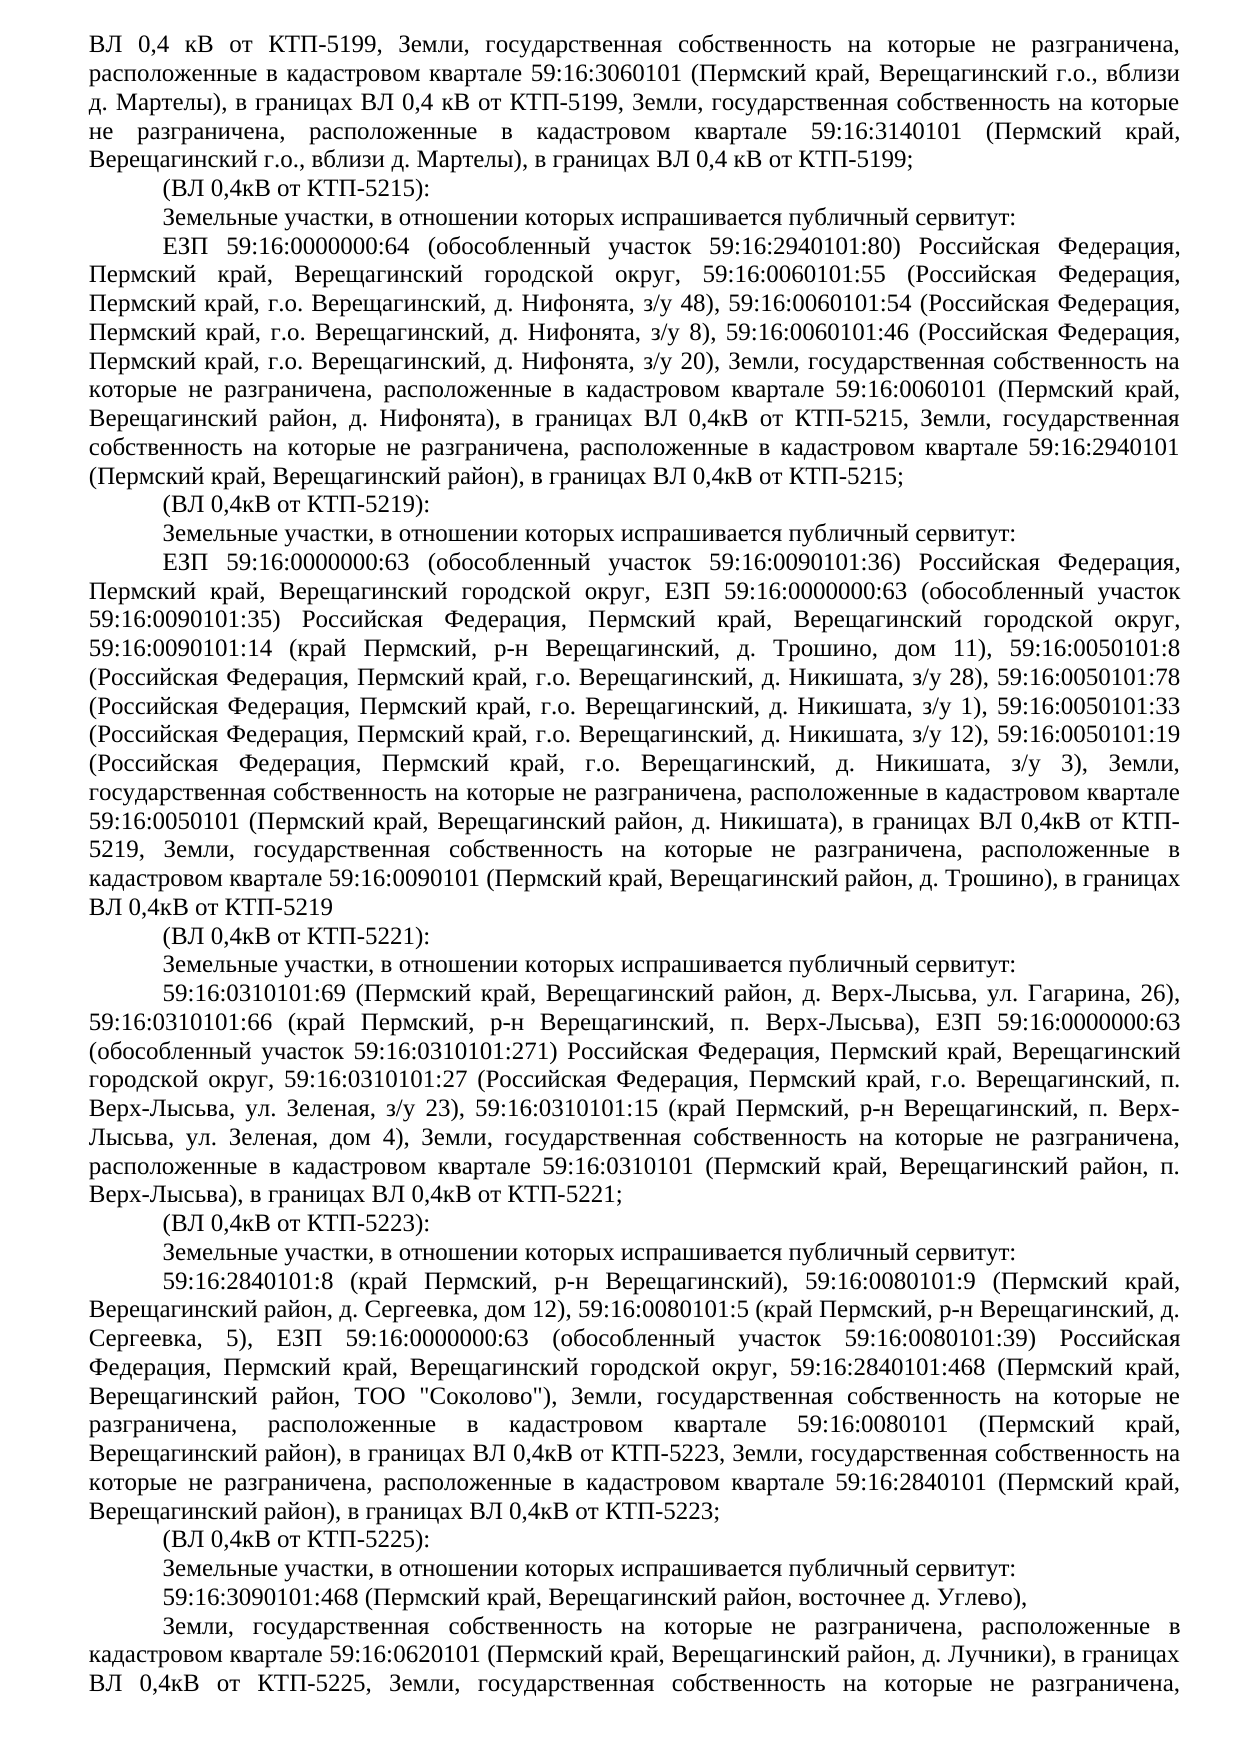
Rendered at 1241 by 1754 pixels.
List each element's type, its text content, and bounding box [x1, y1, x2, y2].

text Земельные участки, в отношении которых испрашивается публичный сервитут: [89, 518, 1181, 547]
text ЕЗП 59:16:0000000:63 (обособленный участок 59:16:0090101:36) Российская Федерация, Пермский край, Верещагинский городской округ, ЕЗП 59:16:0000000:63 (обособленный участок 59:16:0090101:35) Российская Федерация, Пермский край, Верещагинский городской округ, 59:16:0090101:14 (край Пермский, р-н Верещагинский, д. Трошино, дом 11), 59:16:0050101:8 (Российская Федерация, Пермский край, г.о. Верещагинский, д. Никишата, з/у 28), 59:16:0050101:78 (Российская Федерация, Пермский край, г.о. Верещагинский, д. Никишата, з/у 1), 59:16:0050101:33 (Российская Федерация, Пермский край, г.о. Верещагинский, д. Никишата, з/у 12), 59:16:0050101:19 (Российская Федерация, Пермский край, г.о. Верещагинский, д. Никишата, з/у 3), Земли, государственная собственность на которые не разграничена, расположенные в кадастровом квартале 59:16:0050101 (Пермский край, Верещагинский район, д. Никишата), в границах ВЛ 0,4кВ от КТП-5219, Земли, государственная собственность на которые не разграничена, расположенные в кадастровом квартале 59:16:0090101 (Пермский край, Верещагинский район, д. Трошино), в границах ВЛ 0,4кВ от КТП-5219 [89, 547, 1181, 921]
text ЕЗП 59:16:0000000:64 (обособленный участок 59:16:2940101:80) Российская Федерация, Пермский край, Верещагинский городской округ, 59:16:0060101:55 (Российская Федерация, Пермский край, г.о. Верещагинский, д. Нифонята, з/у 48), 59:16:0060101:54 (Российская Федерация, Пермский край, г.о. Верещагинский, д. Нифонята, з/у 8), 59:16:0060101:46 (Российская Федерация, Пермский край, г.о. Верещагинский, д. Нифонята, з/у 20), Земли, государственная собственность на которые не разграничена, расположенные в кадастровом квартале 59:16:0060101 (Пермский край, Верещагинский район, д. Нифонята), в границах ВЛ 0,4кВ от КТП-5215, Земли, государственная собственность на которые не разграничена, расположенные в кадастровом квартале 59:16:2940101 (Пермский край, Верещагинский район), в границах ВЛ 0,4кВ от КТП-5215; [89, 231, 1181, 489]
text Земельные участки, в отношении которых испрашивается публичный сервитут: [89, 1237, 1181, 1266]
text Земельные участки, в отношении которых испрашивается публичный сервитут: [89, 202, 1181, 231]
text 59:16:2840101:8 (край Пермский, р-н Верещагинский), 59:16:0080101:9 (Пермский край, Верещагинский район, д. Сергеевка, дом 12), 59:16:0080101:5 (край Пермский, р-н Верещагинский, д. Сергеевка, 5), ЕЗП 59:16:0000000:63 (обособленный участок 59:16:0080101:39) Российская Федерация, Пермский край, Верещагинский городской округ, 59:16:2840101:468 (Пермский край, Верещагинский район, ТОО "Соколово"), Земли, государственная собственность на которые не разграничена, расположенные в кадастровом квартале 59:16:0080101 (Пермский край, Верещагинский район), в границах ВЛ 0,4кВ от КТП-5223, Земли, государственная собственность на которые не разграничена, расположенные в кадастровом квартале 59:16:2840101 (Пермский край, Верещагинский район), в границах ВЛ 0,4кВ от КТП-5223; [89, 1266, 1181, 1524]
text (ВЛ 0,4кВ от КТП-5221): [89, 921, 1181, 949]
text (ВЛ 0,4кВ от КТП-5225): [89, 1524, 1181, 1553]
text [89, 1611, 1181, 1697]
text Земельные участки, в отношении которых испрашивается публичный сервитут: [89, 949, 1181, 978]
text (ВЛ 0,4кВ от КТП-5223): [89, 1208, 1181, 1237]
text 59:16:0310101:69 (Пермский край, Верещагинский район, д. Верх-Лысьва, ул. Гагарина, 26), 59:16:0310101:66 (край Пермский, р-н Верещагинский, п. Верх-Лысьва), ЕЗП 59:16:0000000:63 (обособленный участок 59:16:0310101:271) Российская Федерация, Пермский край, Верещагинский городской округ, 59:16:0310101:27 (Российская Федерация, Пермский край, г.о. Верещагинский, п. Верх-Лысьва, ул. Зеленая, з/у 23), 59:16:0310101:15 (край Пермский, р-н Верещагинский, п. Верх-Лысьва, ул. Зеленая, дом 4), Земли, государственная собственность на которые не разграничена, расположенные в кадастровом квартале 59:16:0310101 (Пермский край, Верещагинский район, п. Верх-Лысьва), в границах ВЛ 0,4кВ от КТП-5221; [89, 978, 1181, 1208]
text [89, 29, 1181, 173]
text (ВЛ 0,4кВ от КТП-5219): [89, 489, 1181, 518]
text Земельные участки, в отношении которых испрашивается публичный сервитут: [89, 1553, 1181, 1582]
text (ВЛ 0,4кВ от КТП-5215): [89, 173, 1181, 202]
text 59:16:3090101:468 (Пермский край, Верещагинский район, восточнее д. Углево), [89, 1582, 1181, 1611]
